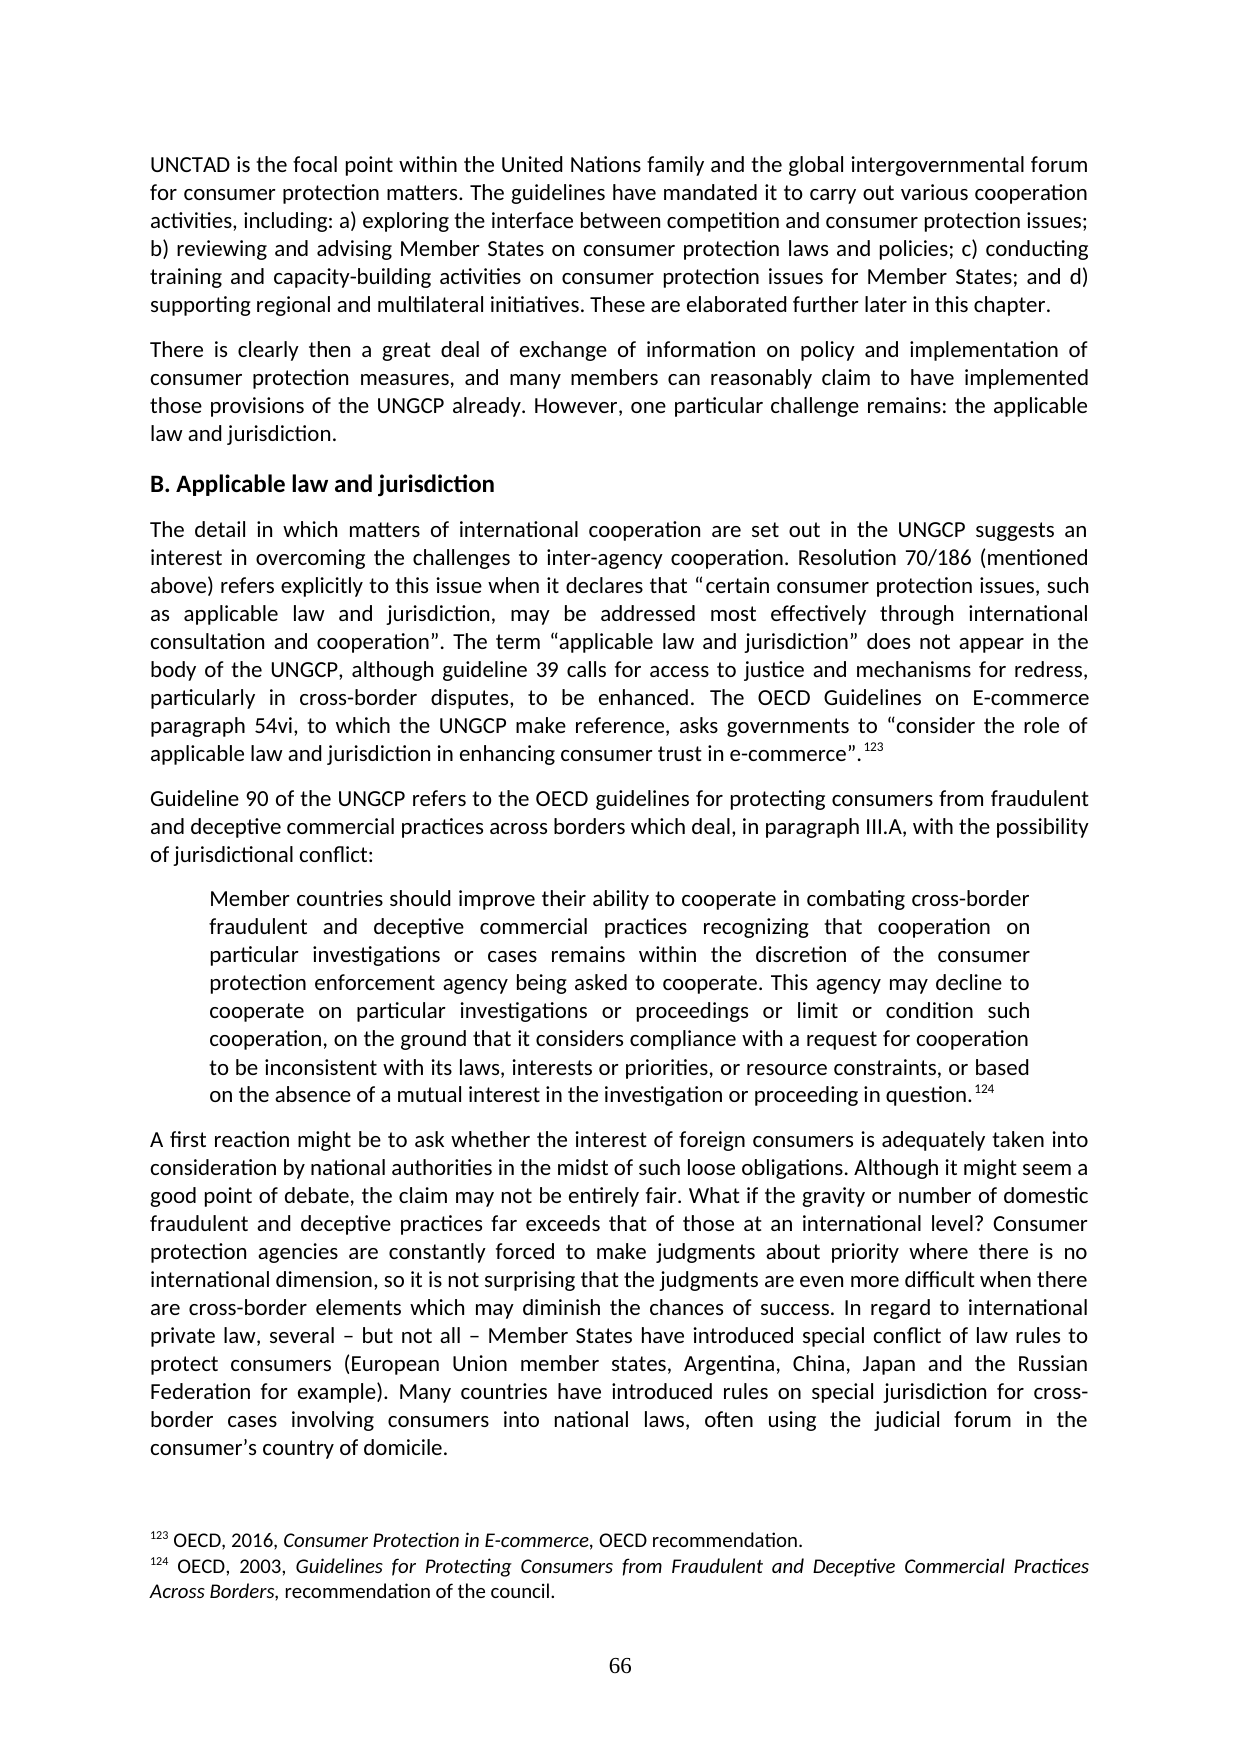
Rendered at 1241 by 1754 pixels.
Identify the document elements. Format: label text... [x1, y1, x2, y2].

text B. Applicable law and jurisdiction [150, 468, 1090, 498]
text A first reaction might be to ask whether the interest of foreign consumers is adequately taken into consideration by national authorities in the midst of such loose obligations. Although it might seem a good point of debate, the claim may not be entirely fair. What if the gravity or number of domestic fraudulent and deceptive practices far exceeds that of those at an international level? Consumer protection agencies are constantly forced to make judgments about priority where there is no international dimension, so it is not surprising that the judgments are even more difficult when there are cross-border elements which may diminish the chances of success. In regard to international private law, several – but not all – Member States have introduced special conflict of law rules to protect consumers (European Union member states, Argentina, China, Japan and the Russian Federation for example). Many countries have introduced rules on special jurisdiction for cross-border cases involving consumers into national laws, often using the judicial forum in the consumer’s country of domicile. [150, 1125, 1090, 1462]
text The detail in which matters of international cooperation are set out in the UNGCP suggests an interest in overcoming the challenges to inter-agency cooperation. Resolution 70/186 (mentioned above) refers explicitly to this issue when it declares that “certain consumer protection issues, such as applicable law and jurisdiction, may be addressed most effectively through international consultation and cooperation”. The term “applicable law and jurisdiction” does not appear in the body of the UNGCP, although guideline 39 calls for access to justice and mechanisms for redress, particularly in cross-border disputes, to be enhanced. The OECD Guidelines on E-commerce paragraph 54vi, to which the UNGCP make reference, asks governments to “consider the role of applicable law and jurisdiction in enhancing consumer trust in e-commerce”. [150, 515, 1090, 767]
text Member countries should improve their ability to cooperate in combating cross-border fraudulent and deceptive commercial practices recognizing that cooperation on particular investigations or cases remains within the discretion of the consumer protection enforcement agency being asked to cooperate. This agency may decline to cooperate on particular investigations or proceedings or limit or condition such cooperation, on the ground that it considers compliance with a request for cooperation to be inconsistent with its laws, interests or priorities, or resource constraints, or based on the absence of a mutual interest in the investigation or proceeding in question. [209, 884, 1031, 1109]
text Guideline 90 of the UNGCP refers to the OECD guidelines for protecting consumers from fraudulent and deceptive commercial practices across borders which deal, in paragraph III.A, with the possibility of jurisdictional conflict: [150, 784, 1090, 868]
text There is clearly then a great deal of exchange of information on policy and implementation of consumer protection measures, and many members can reasonably claim to have implemented those provisions of the UNGCP already. However, one particular challenge remains: the applicable law and jurisdiction. [150, 335, 1090, 447]
text UNCTAD is the focal point within the United Nations family and the global intergovernmental forum for consumer protection matters. The guidelines have mandated it to carry out various cooperation activities, including: a) exploring the interface between competition and consumer protection issues; b) reviewing and advising Member States on consumer protection laws and policies; c) conducting training and capacity-building activities on consumer protection issues for Member States; and d) supporting regional and multilateral initiatives. These are elaborated further later in this chapter. [150, 150, 1090, 318]
